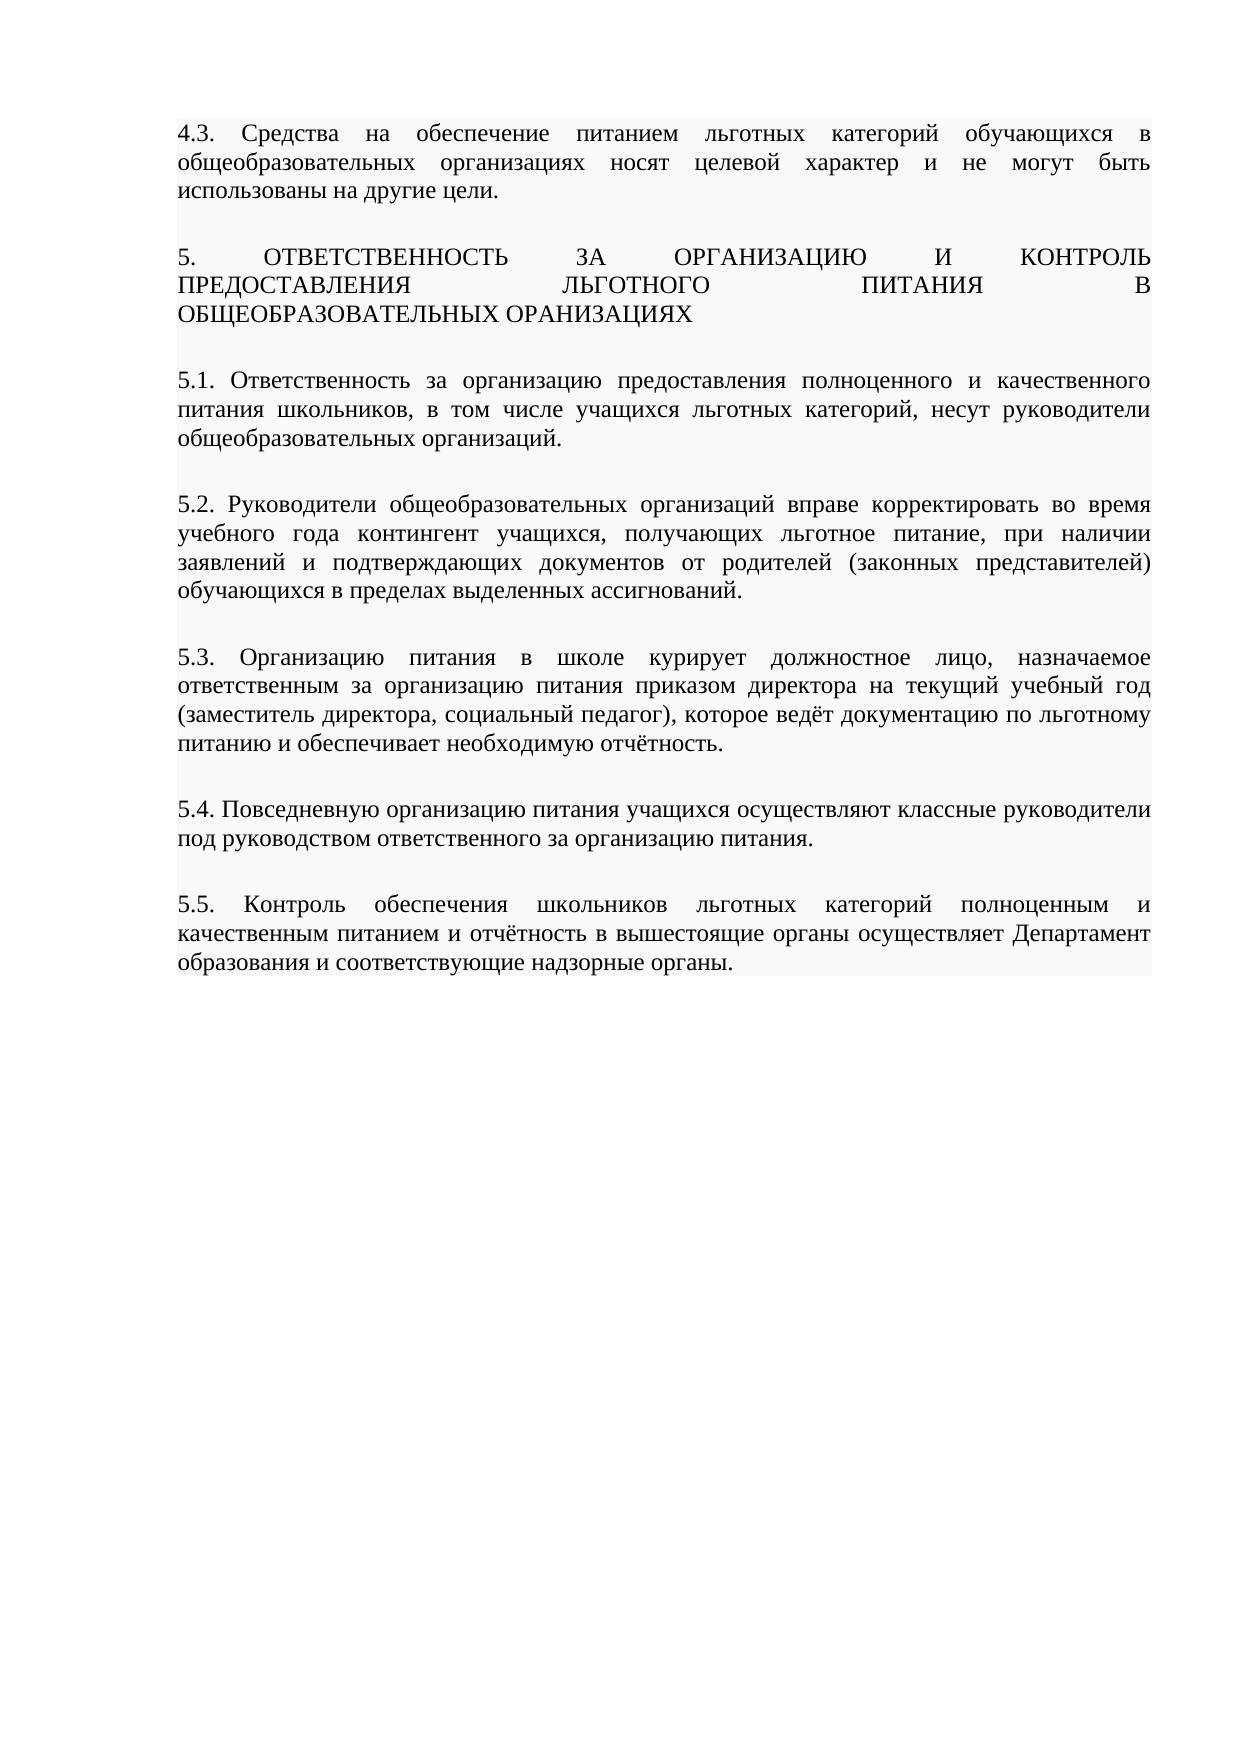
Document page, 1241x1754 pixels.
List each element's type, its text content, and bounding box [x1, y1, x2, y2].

text 5.3. Организацию питания в школе курирует должностное лицо, назначаемое ответственным за организацию питания приказом директора на текущий учебный год (заместитель директора, социальный педагог), которое ведёт документацию по льготному питанию и обеспечивает необходимую отчётность. [177, 642, 1152, 757]
text 5.5. Контроль обеспечения школьников льготных категорий полноценным и качественным питанием и отчётность в вышестоящие органы осуществляет Департамент образования и соответствующие надзорные органы. [177, 889, 1152, 976]
text 5. ОТВЕТСТВЕННОСТЬ ЗА ОРГАНИЗАЦИЮ И КОНТРОЛЬ ПРЕДОСТАВЛЕНИЯ ЛЬГОТНОГО ПИТАНИЯ В ОБЩЕОБРАЗОВАТЕЛЬНЫХ ОРАНИЗАЦИЯХ [177, 242, 1152, 328]
text 4.3. Средства на обеспечение питанием льготных категорий обучающихся в общеобразовательных организациях носят целевой характер и не могут быть использованы на другие цели. [177, 118, 1152, 204]
text 5.1. Ответственность за организацию предоставления полноценного и качественного питания школьников, в том числе учащихся льготных категорий, несут руководители общеобразовательных организаций. [177, 366, 1152, 452]
text 5.2. Руководители общеобразовательных организаций вправе корректировать во время учебного года контингент учащихся, получающих льготное питание, при наличии заявлений и подтверждающих документов от родителей (законных представителей) обучающихся в пределах выделенных ассигнований. [177, 489, 1152, 604]
text 5.4. Повседневную организацию питания учащихся осуществляют классные руководители под руководством ответственного за организацию питания. [177, 794, 1152, 852]
